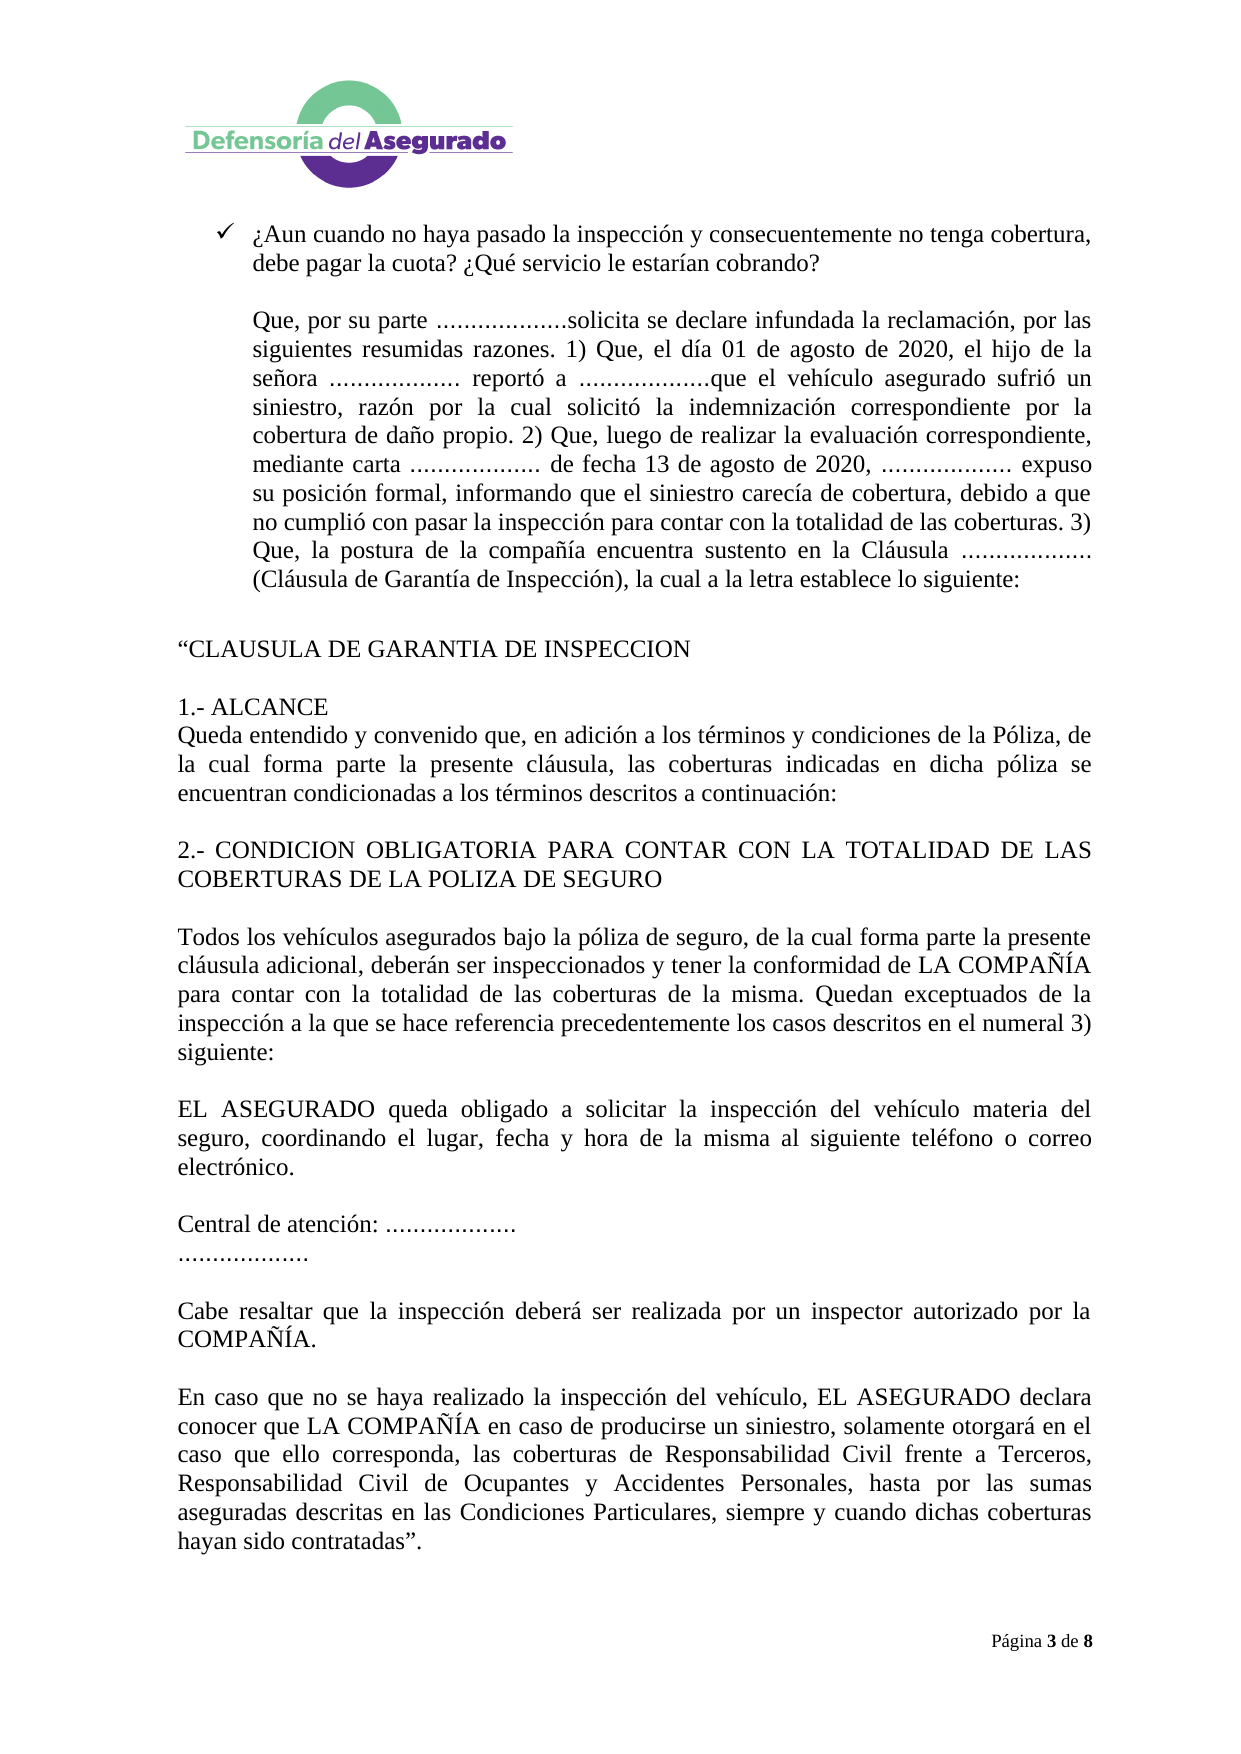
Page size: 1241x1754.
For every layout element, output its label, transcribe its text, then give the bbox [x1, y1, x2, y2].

text Central de atención: ................... [177, 1209, 1092, 1238]
text ................... [177, 1238, 1092, 1267]
list Que, por su parte ...................solicita se declare infundada la reclamación, por las siguientes resumidas razones. 1) Que, el día 01 de agosto de 2020, el hijo de la señora ................... reportó a ...................que el vehículo asegurado sufrió un siniestro, razón por la cual solicitó la indemnización correspondiente por la cobertura de daño propio. 2) Que, luego de realizar la evaluación correspondiente, mediante carta ................... de fecha 13 de agosto de 2020, ................... expuso su posición formal, informando que el siniestro carecía de cobertura, debido a que no cumplió con pasar la inspección para contar con la totalidad de las coberturas. 3) Que, la postura de la compañía encuentra sustento en la Cláusula ................... (Cláusula de Garantía de Inspección), la cual a la letra establece lo siguiente: [252, 305, 1092, 593]
text EL ASEGURADO queda obligado a solicitar la inspección del vehículo materia del seguro, coordinando el lugar, fecha y hora de la misma al siguiente teléfono o correo electrónico. [177, 1094, 1092, 1181]
text Cabe resaltar que la inspección deberá ser realizada por un inspector autorizado por la COMPAÑÍA. [177, 1296, 1092, 1353]
picture [177, 73, 521, 191]
text En caso que no se haya realizado la inspección del vehículo, EL ASEGURADO declara conocer que LA COMPAÑÍA en caso de producirse un siniestro, solamente otorgará en el caso que ello corresponda, las coberturas de Responsabilidad Civil frente a Terceros, Responsabilidad Civil de Ocupantes y Accidentes Personales, hasta por las sumas aseguradas descritas en las Condiciones Particulares, siempre y cuando dichas coberturas hayan sido contratadas”. [177, 1382, 1092, 1554]
text “CLAUSULA DE GARANTIA DE INSPECCION [177, 634, 1092, 663]
text Todos los vehículos asegurados bajo la póliza de seguro, de la cual forma parte la presente cláusula adicional, deberán ser inspeccionados y tener la conformidad de LA COMPAÑÍA para contar con la totalidad de las coberturas de la misma. Quedan exceptuados de la inspección a la que se hace referencia precedentemente los casos descritos en el numeral 3) siguiente: [177, 922, 1092, 1066]
text 2.- CONDICION OBLIGATORIA PARA CONTAR CON LA TOTALIDAD DE LAS COBERTURAS DE LA POLIZA DE SEGURO [177, 836, 1092, 893]
text Queda entendido y convenido que, en adición a los términos y condiciones de la Póliza, de la cual forma parte la presente cláusula, las coberturas indicadas en dicha póliza se encuentran condicionadas a los términos descritos a continuación: [177, 721, 1092, 807]
text 1.- ALCANCE [177, 692, 1092, 721]
list ¿Aun cuando no haya pasado la inspección y consecuentemente no tenga cobertura, debe pagar la cuota? ¿Qué servicio le estarían cobrando? [215, 219, 1092, 276]
